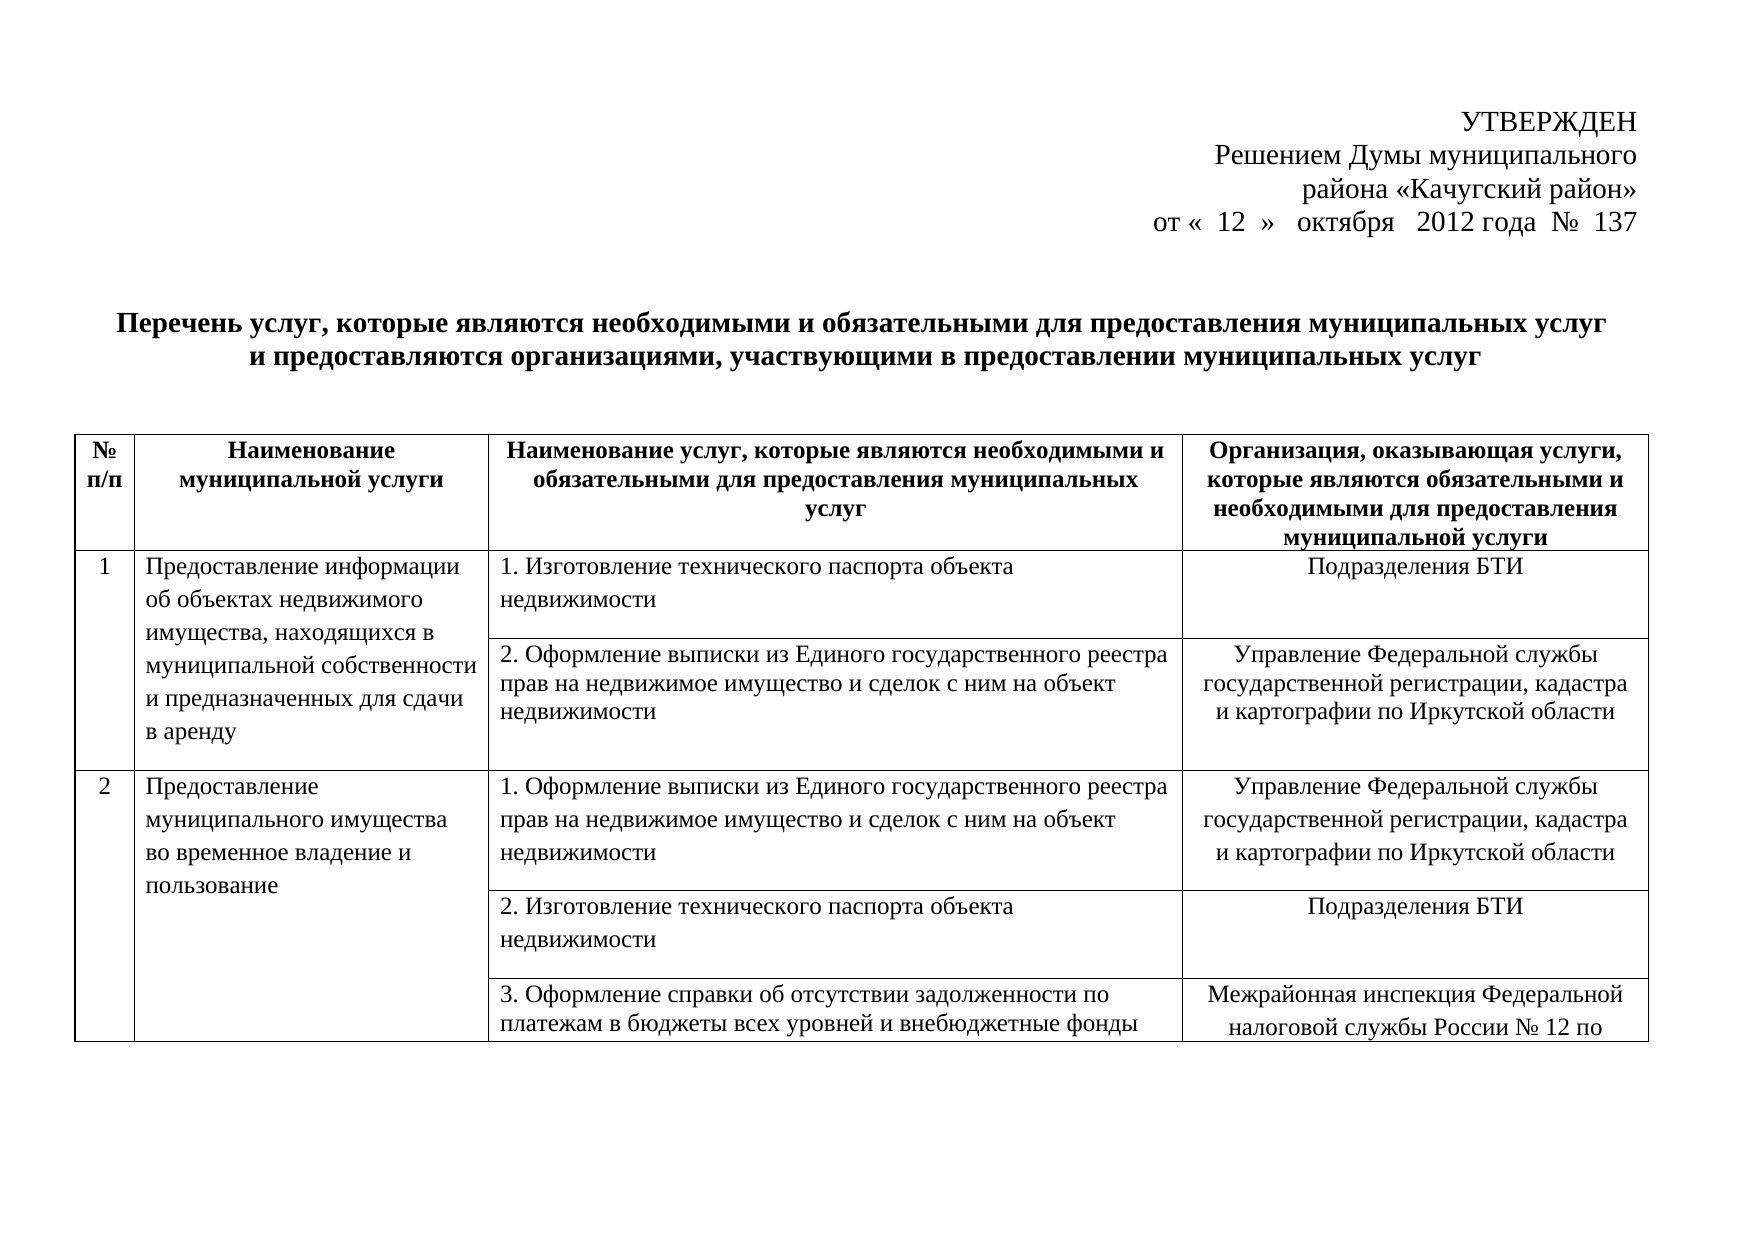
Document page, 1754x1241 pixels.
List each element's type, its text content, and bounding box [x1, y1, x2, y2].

table_cell Наименование муниципальной услуги [135, 435, 488, 550]
table_cell 1. Оформление выписки из Единого государственного реестра прав на недвижимое имущество и сделок с ним на объект недвижимости [489, 771, 1182, 890]
table_header УТВЕРЖДЕН Решением Думы муниципального района «Качугский район» от « 12 » октября 2012 года № 137 [75, 104, 1648, 305]
table_cell Наименование услуг, которые являются необходимыми и обязательными для предоставления муниципальных услуг [489, 435, 1182, 550]
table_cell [1183, 979, 1648, 1041]
table_cell 1 [76, 551, 134, 770]
table_cell Организация, оказывающая услуги, которые являются обязательными и необходимыми для предоставления муниципальной услуги [1183, 435, 1648, 550]
table_cell Управление Федеральной службы государственной регистрации, кадастра и картографии по Иркутской области [1183, 771, 1648, 890]
table_cell № п/п [76, 435, 134, 550]
table_cell 2. Оформление выписки из Единого государственного реестра прав на недвижимое имущество и сделок с ним на объект недвижимости [489, 639, 1182, 770]
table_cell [489, 979, 1182, 1041]
table_cell Перечень услуг, которые являются необходимыми и обязательными для предоставления муниципальных услуг и предоставляются организациями, участвующими в предоставлении муниципальных услуг [75, 305, 1648, 434]
table_cell 2. Изготовление технического паспорта объекта недвижимости [489, 891, 1182, 978]
table_cell Предоставление муниципального имущества во временное владение и пользование [135, 771, 488, 1041]
table_cell 1. Изготовление технического паспорта объекта недвижимости [489, 551, 1182, 638]
table_cell Подразделения БТИ [1183, 551, 1648, 638]
table_cell Управление Федеральной службы государственной регистрации, кадастра и картографии по Иркутской области [1183, 639, 1648, 770]
table_cell Предоставление информации об объектах недвижимого имущества, находящихся в муниципальной собственности и предназначенных для сдачи в аренду [135, 551, 488, 770]
table_cell 2 [76, 771, 134, 1041]
table_cell Подразделения БТИ [1183, 891, 1648, 978]
